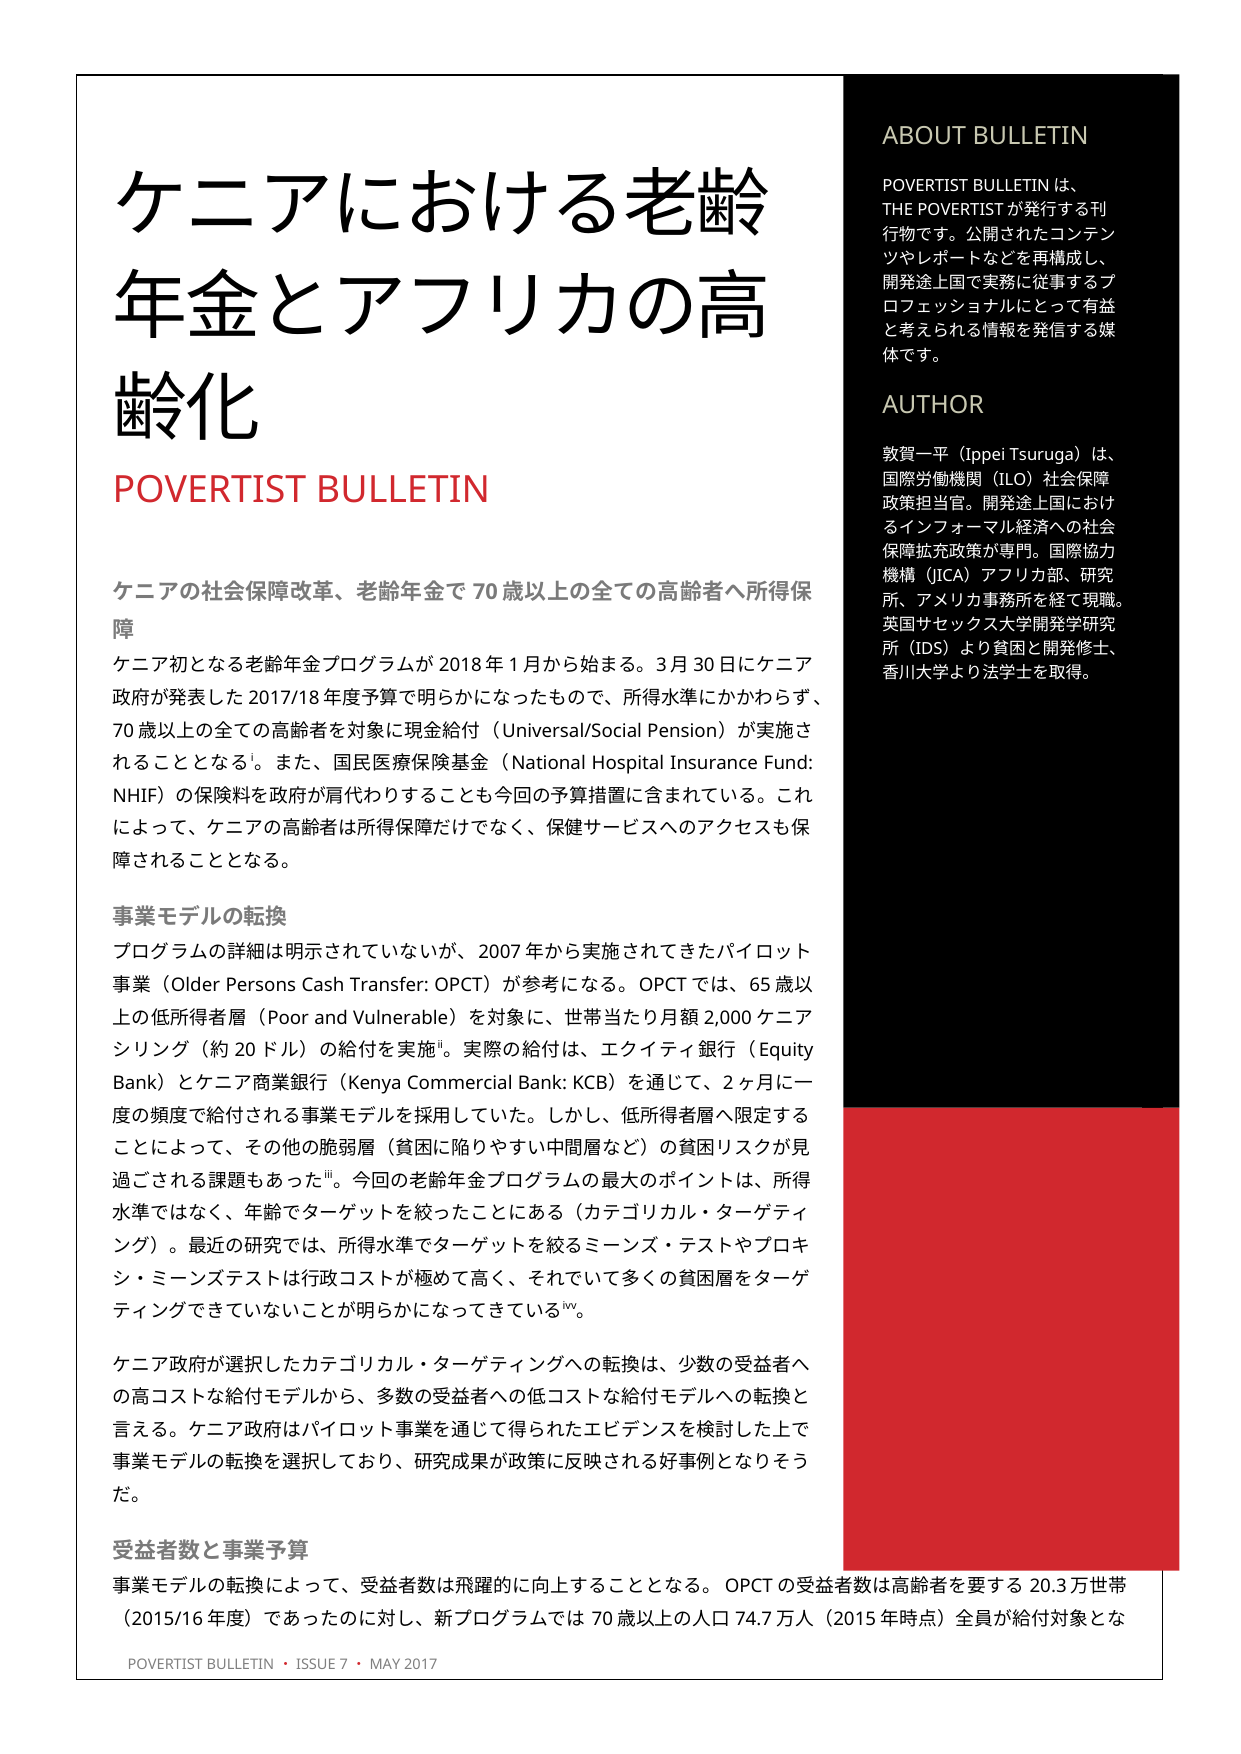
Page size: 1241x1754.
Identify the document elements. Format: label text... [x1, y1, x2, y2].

text ケニア初となる老齢年金プログラムが2018年1月から始まる。3月30日にケニア政府が発表した2017/18年度予算で明らかになったもので、所得水準にかかわらず、70歳以上の全ての高齢者を対象に現金給付（Universal/Social Pension）が実施されることとなる。また、国民医療保険基金（National Hospital Insurance Fund: NHIF）の保険料を政府が肩代わりすることも今回の予算措置に含まれている。これによって、ケニアの高齢者は所得保障だけでなく、保健サービスへのアクセスも保障されることとなる。 [112, 650, 843, 873]
subtitle 事業モデルの転換 [112, 899, 843, 931]
text ケニア政府が選択したカテゴリカル・ターゲティングへの転換は、少数の受益者への高コストな給付モデルから、多数の受益者への低コストな給付モデルへの転換と言える。ケニア政府はパイロット事業を通じて得られたエビデンスを検討した上で事業モデルの転換を選択しており、研究成果が政策に反映される好事例となりそうだ。 [112, 1349, 843, 1507]
text プログラムの詳細は明示されていないが、2007年から実施されてきたパイロット事業（Older Persons Cash Transfer: OPCT）が参考になる。OPCTでは、65歳以上の低所得者層（Poor and Vulnerable）を対象に、世帯当たり月額2,000ケニアシリング（約20ドル）の給付を実施。実際の給付は、エクイティ銀行（Equity Bank）とケニア商業銀行（Kenya Commercial Bank: KCB）を通じて、2ヶ月に一度の頻度で給付される事業モデルを採用していた。しかし、低所得者層へ限定することによって、その他の脆弱層（貧困に陥りやすい中間層など）の貧困リスクが見過ごされる課題もあった。今回の老齢年金プログラムの最大のポイントは、所得水準ではなく、年齢でターゲットを絞ったことにある（カテゴリカル・ターゲティング）。最近の研究では、所得水準でターゲットを絞るミーンズ・テストやプロキシ・ミーンズテストは行政コストが極めて高く、それでいて多くの貧困層をターゲティングできていないことが明らかになってきている。 [112, 937, 843, 1323]
subtitle ケニアの社会保障改革、老齢年金で70歳以上の全ての高齢者へ所得保障 [112, 574, 843, 644]
subtitle 受益者数と事業予算 [112, 1533, 843, 1565]
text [112, 1571, 1128, 1631]
